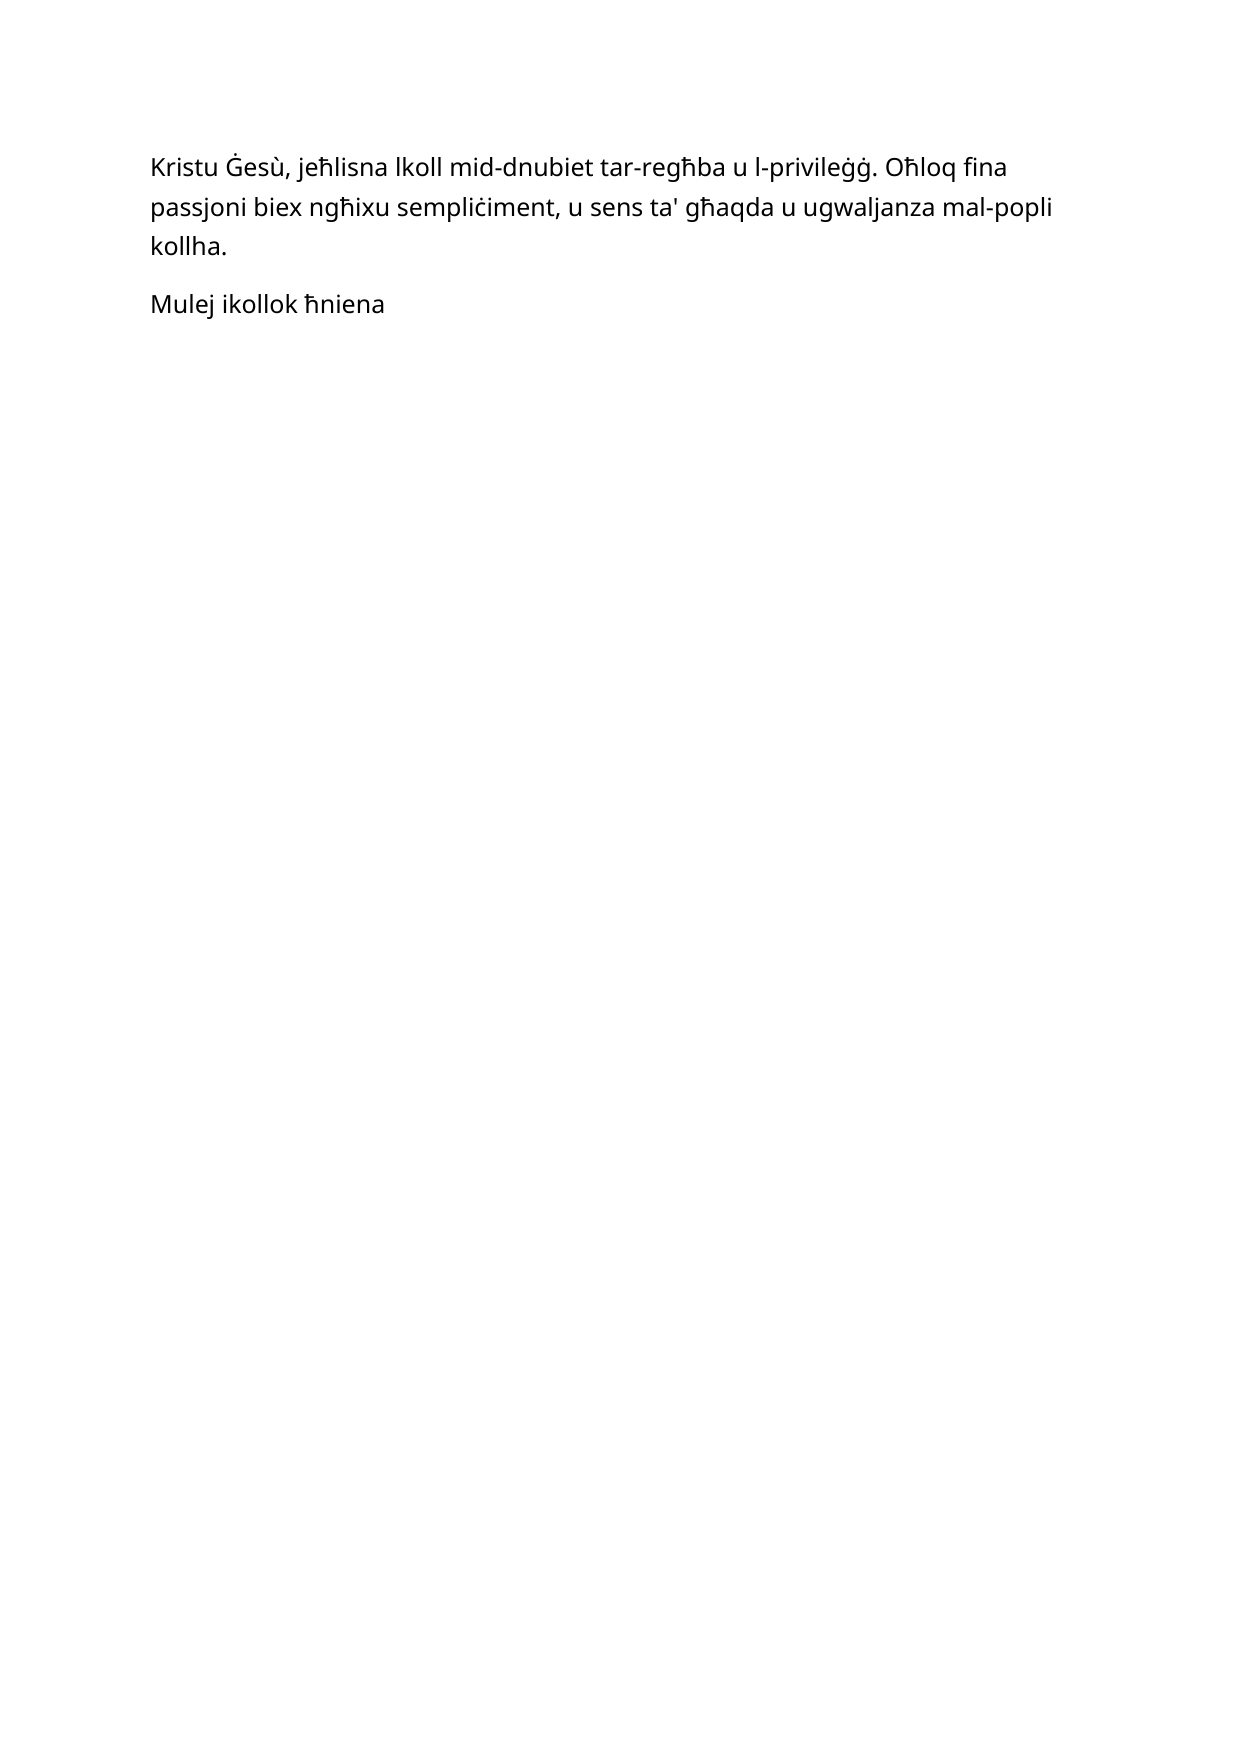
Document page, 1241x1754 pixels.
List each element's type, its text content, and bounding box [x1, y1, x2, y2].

text Kristu Ġesù, jeħlisna lkoll mid-dnubiet tar-regħba u l-privileġġ. Oħloq fina passjoni biex ngħixu sempliċiment, u sens ta' għaqda u ugwaljanza mal-popli kollha. [150, 150, 1090, 262]
text Mulej ikollok ħniena [150, 287, 1090, 321]
